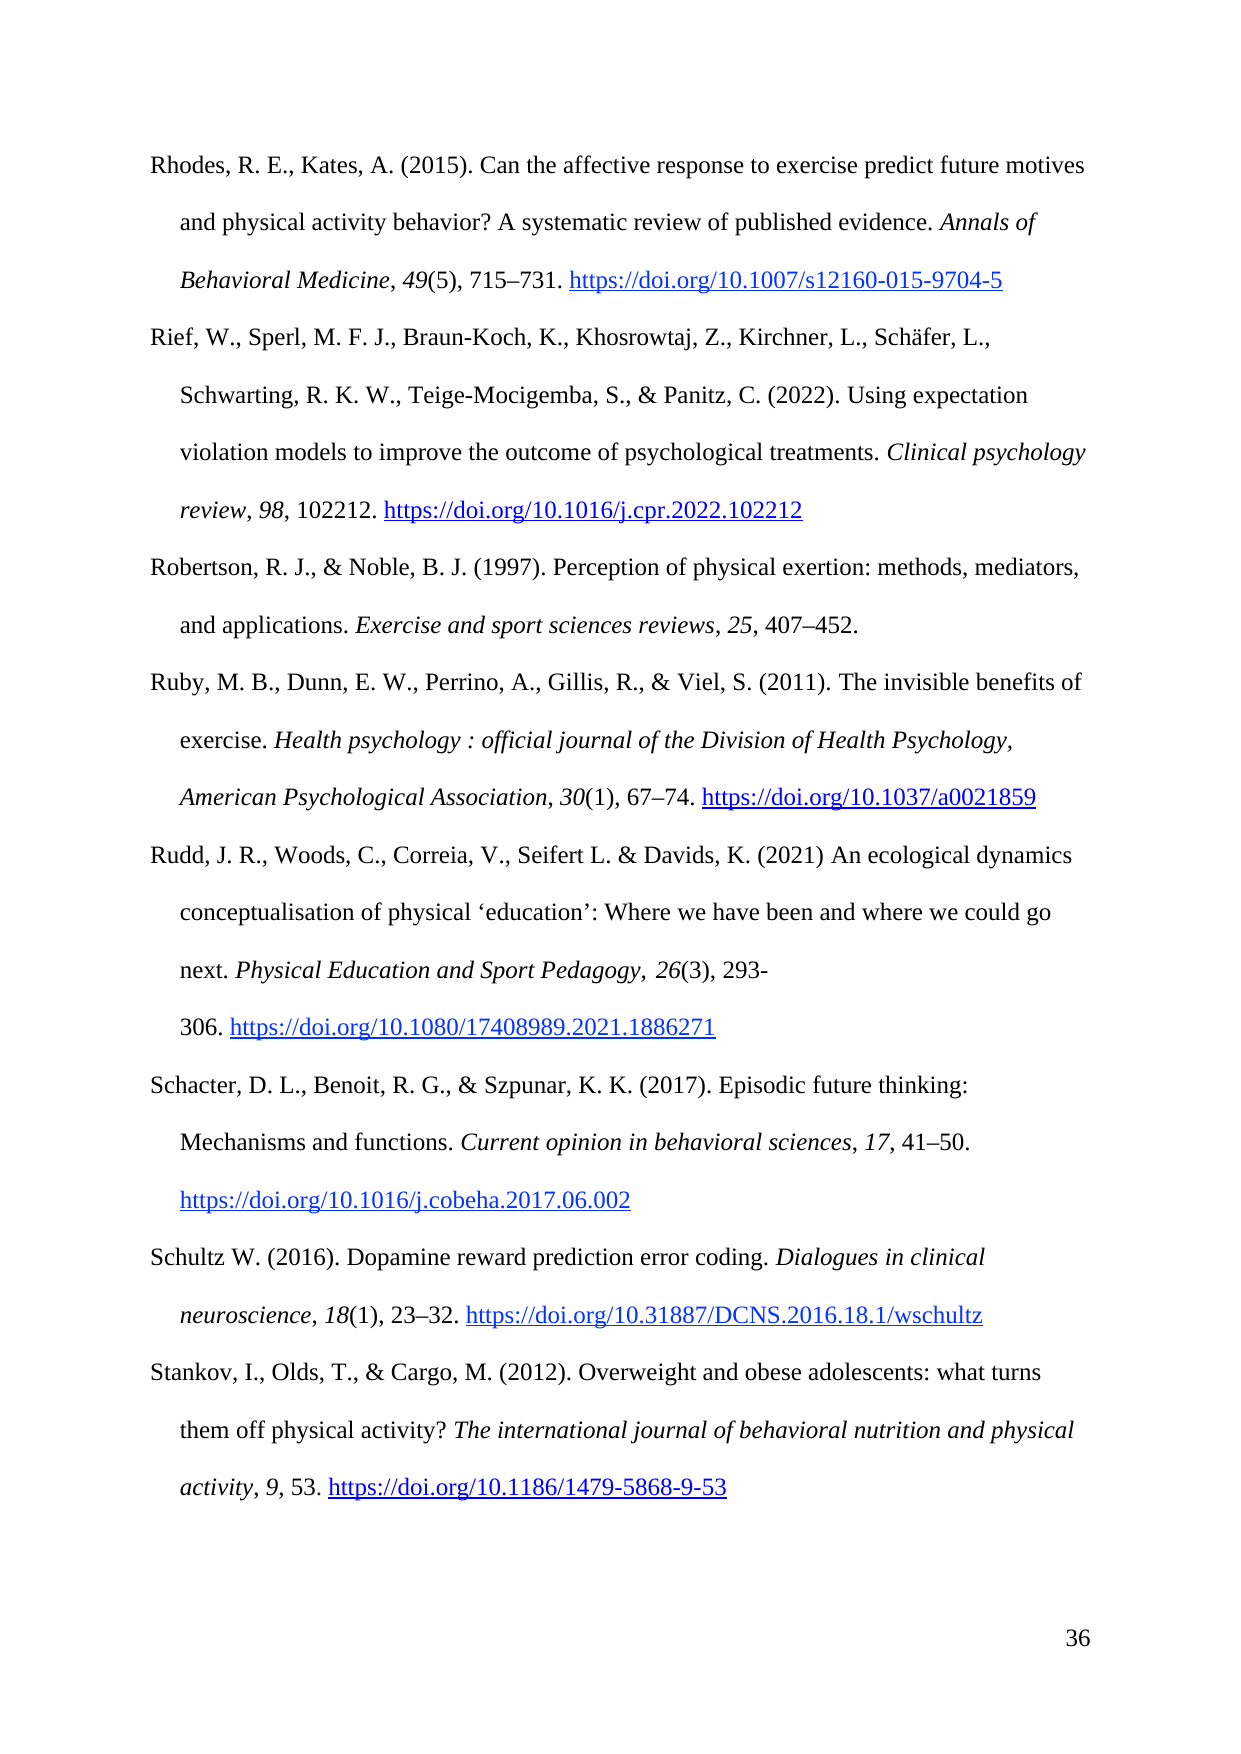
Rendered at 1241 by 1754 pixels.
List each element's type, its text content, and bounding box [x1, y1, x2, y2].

text Rief, W., Sperl, M. F. J., Braun-Koch, K., Khosrowtaj, Z., Kirchner, L., Schäfer, L., Schwarting, R. K. W., Teige-Mocigemba, S., & Panitz, C. (2022). Using expectation violation models to improve the outcome of psychological treatments. Clinical psychology review, 98, 102212. https://doi.org/10.1016/j.cpr.2022.102212 [150, 322, 1090, 524]
text Rhodes, R. E., Kates, A. (2015). Can the affective response to exercise predict future motives and physical activity behavior? A systematic review of published evidence. Annals of Behavioral Medicine, 49(5), 715–731. https://doi.org/10.1007/s12160-015-9704-5 [150, 150, 1090, 294]
text Schacter, D. L., Benoit, R. G., & Szpunar, K. K. (2017). Episodic future thinking: Mechanisms and functions. Current opinion in behavioral sciences, 17, 41–50. https://doi.org/10.1016/j.cobeha.2017.06.002 [150, 1070, 1090, 1214]
text Rudd, J. R., Woods, C., Correia, V., Seifert L. & Davids, K. (2021) An ecological dynamics conceptualisation of physical ‘education’: Where we have been and where we could go next. Physical Education and Sport Pedagogy, 26(3), 293-306. https://doi.org/10.1080/17408989.2021.1886271 [150, 840, 1090, 1041]
text Stankov, I., Olds, T., & Cargo, M. (2012). Overweight and obese adolescents: what turns them off physical activity? The international journal of behavioral nutrition and physical activity, 9, 53. https://doi.org/10.1186/1479-5868-9-53 [150, 1357, 1090, 1501]
text Ruby, M. B., Dunn, E. W., Perrino, A., Gillis, R., & Viel, S. (2011). The invisible benefits of exercise. Health psychology : official journal of the Division of Health Psychology, American Psychological Association, 30(1), 67–74. https://doi.org/10.1037/a0021859 [150, 667, 1090, 811]
text Robertson, R. J., & Noble, B. J. (1997). Perception of physical exertion: methods, mediators, and applications. Exercise and sport sciences reviews, 25, 407–452. [150, 552, 1090, 639]
text Schultz W. (2016). Dopamine reward prediction error coding. Dialogues in clinical neuroscience, 18(1), 23–32. https://doi.org/10.31887/DCNS.2016.18.1/wschultz [150, 1242, 1090, 1329]
